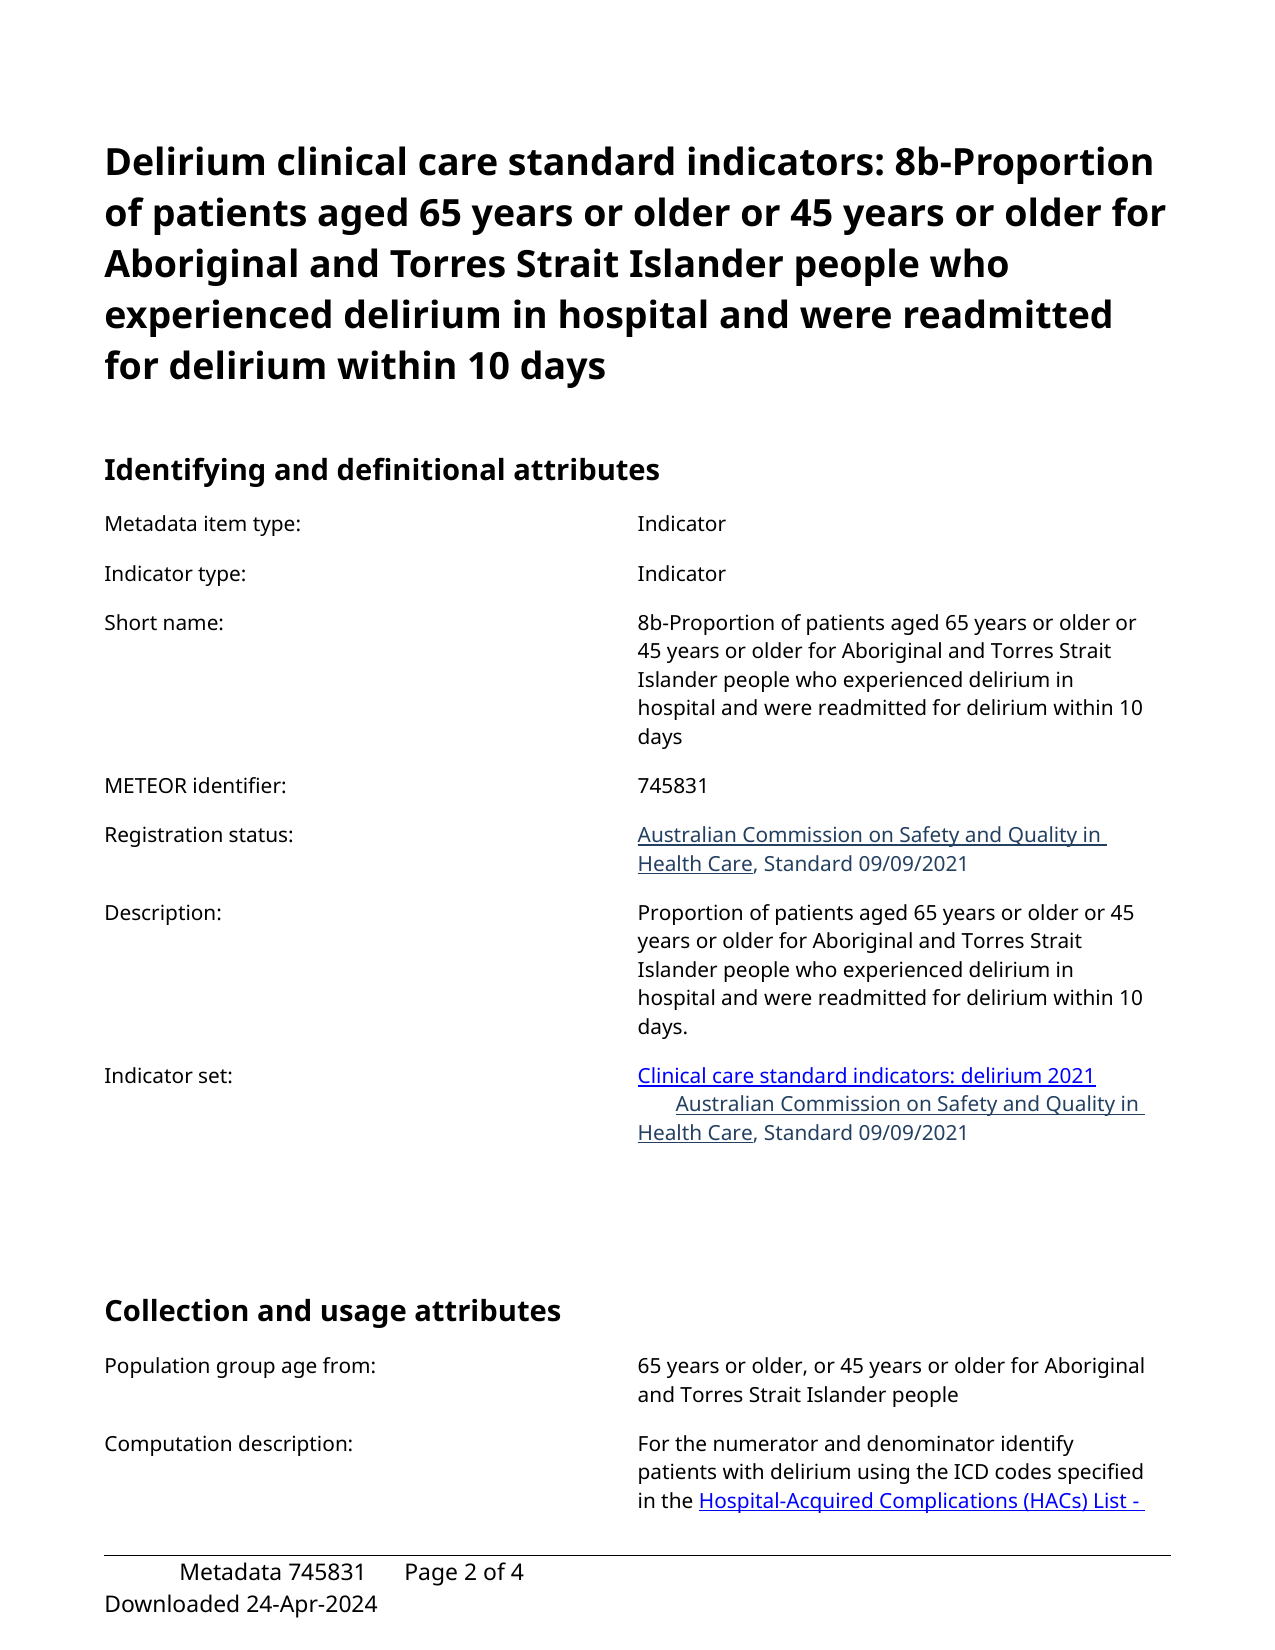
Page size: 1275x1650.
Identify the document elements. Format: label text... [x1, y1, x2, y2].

table_cell Australian Commission on Safety and Quality in Health Care, Standard 09/09/2021 [626, 810, 1159, 888]
table_cell Registration status: [93, 810, 626, 888]
table_cell 65 years or older, or 45 years or older for Aboriginal and Torres Strait Islander people [626, 1341, 1159, 1418]
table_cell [626, 1419, 1159, 1525]
table_cell Metadata item type: [93, 499, 626, 548]
table_cell 745831 [626, 761, 1159, 810]
table_cell Clinical care standard indicators: delirium 2021 Australian Commission on Safety and Quality in Health Care, Standard 09/09/2021 [626, 1051, 1159, 1214]
table_cell Indicator [626, 499, 1159, 548]
table_header Collection and usage attributes [93, 1245, 1159, 1341]
table_cell Short name: [93, 598, 626, 761]
table_cell Indicator type: [93, 548, 626, 598]
table_header Identifying and definitional attributes [93, 403, 1159, 499]
table_cell METEOR identifier: [93, 761, 626, 810]
table_cell Population group age from: [93, 1341, 626, 1418]
table_cell 8b-Proportion of patients aged 65 years or older or 45 years or older for Aboriginal and Torres Strait Islander people who experienced delirium in hospital and were readmitted for delirium within 10 days [626, 598, 1159, 761]
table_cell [93, 1419, 626, 1525]
table_cell Proportion of patients aged 65 years or older or 45 years or older for Aboriginal and Torres Strait Islander people who experienced delirium in hospital and were readmitted for delirium within 10 days. [626, 888, 1159, 1051]
subtitle Delirium clinical care standard indicators: 8b-Proportion of patients aged 65 years or older or 45 years or older for Aboriginal and Torres Strait Islander people who experienced delirium in hospital and were readmitted for delirium within 10 days [104, 135, 1171, 391]
table_cell Indicator set: [93, 1051, 626, 1214]
table_cell Description: [93, 888, 626, 1051]
table_cell Indicator [626, 548, 1159, 598]
